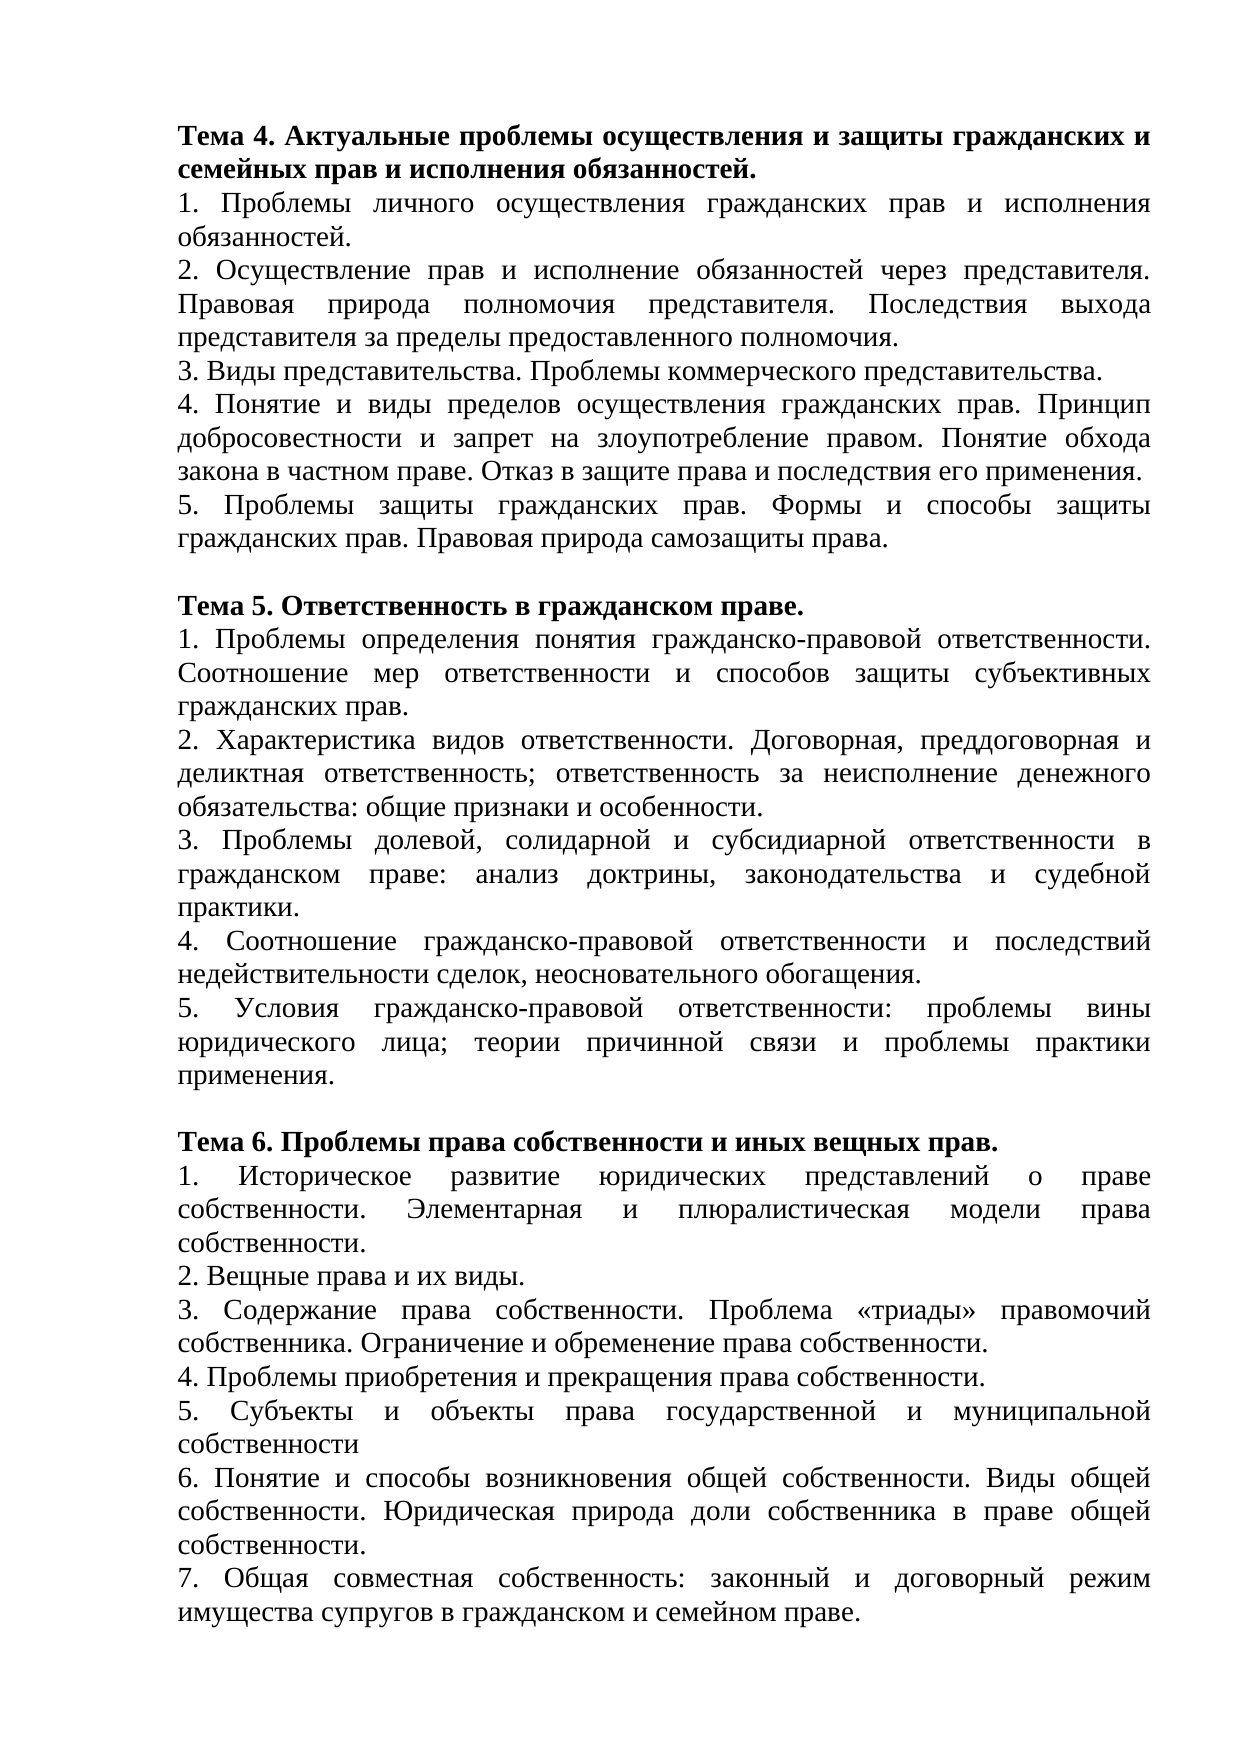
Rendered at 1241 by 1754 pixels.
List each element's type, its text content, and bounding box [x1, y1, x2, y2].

text 4. Соотношение гражданско-правовой ответственности и последствий недействительности сделок, неосновательного обогащения. [177, 923, 1152, 990]
text 2. Осуществление прав и исполнение обязанностей через представителя. Правовая природа полномочия представителя. Последствия выхода представителя за пределы предоставленного полномочия. [177, 252, 1152, 353]
text 7. Общая совместная собственность: законный и договорный режим имущества супругов в гражданском и семейном праве. [177, 1560, 1152, 1627]
text 5. Субъекты и объекты права государственной и муниципальной собственности [177, 1393, 1152, 1460]
text 1. Историческое развитие юридических представлений о праве собственности. Элементарная и плюралистическая модели права собственности. [177, 1158, 1152, 1258]
text Тема 6. Проблемы права собственности и иных вещных прав. [177, 1124, 1152, 1158]
text 3. Виды представительства. Проблемы коммерческого представительства. [177, 353, 1152, 386]
text 2. Характеристика видов ответственности. Договорная, преддоговорная и деликтная ответственность; ответственность за неисполнение денежного обязательства: общие признаки и особенности. [177, 722, 1152, 822]
text 1. Проблемы определения понятия гражданско-правовой ответственности. Соотношение мер ответственности и способов защиты субъективных гражданских прав. [177, 621, 1152, 722]
text 6. Понятие и способы возникновения общей собственности. Виды общей собственности. Юридическая природа доли собственника в праве общей собственности. [177, 1460, 1152, 1560]
text 1. Проблемы личного осуществления гражданских прав и исполнения обязанностей. [177, 185, 1152, 252]
text Тема 5. Ответственность в гражданском праве. [177, 588, 1152, 621]
text 4. Понятие и виды пределов осуществления гражданских прав. Принцип добросовестности и запрет на злоупотребление правом. Понятие обхода закона в частном праве. Отказ в защите права и последствия его применения. [177, 386, 1152, 487]
text 4. Проблемы приобретения и прекращения права собственности. [177, 1359, 1152, 1393]
text 3. Проблемы долевой, солидарной и субсидиарной ответственности в гражданском праве: анализ доктрины, законодательства и судебной практики. [177, 822, 1152, 923]
text Тема 4. Актуальные проблемы осуществления и защиты гражданских и семейных прав и исполнения обязанностей. [177, 118, 1152, 185]
text 5. Проблемы защиты гражданских прав. Формы и способы защиты гражданских прав. Правовая природа самозащиты права. [177, 487, 1152, 554]
text 5. Условия гражданско-правовой ответственности: проблемы вины юридического лица; теории причинной связи и проблемы практики применения. [177, 990, 1152, 1091]
text 3. Содержание права собственности. Проблема «триады» правомочий собственника. Ограничение и обременение права собственности. [177, 1292, 1152, 1359]
text 2. Вещные права и их виды. [177, 1258, 1152, 1292]
